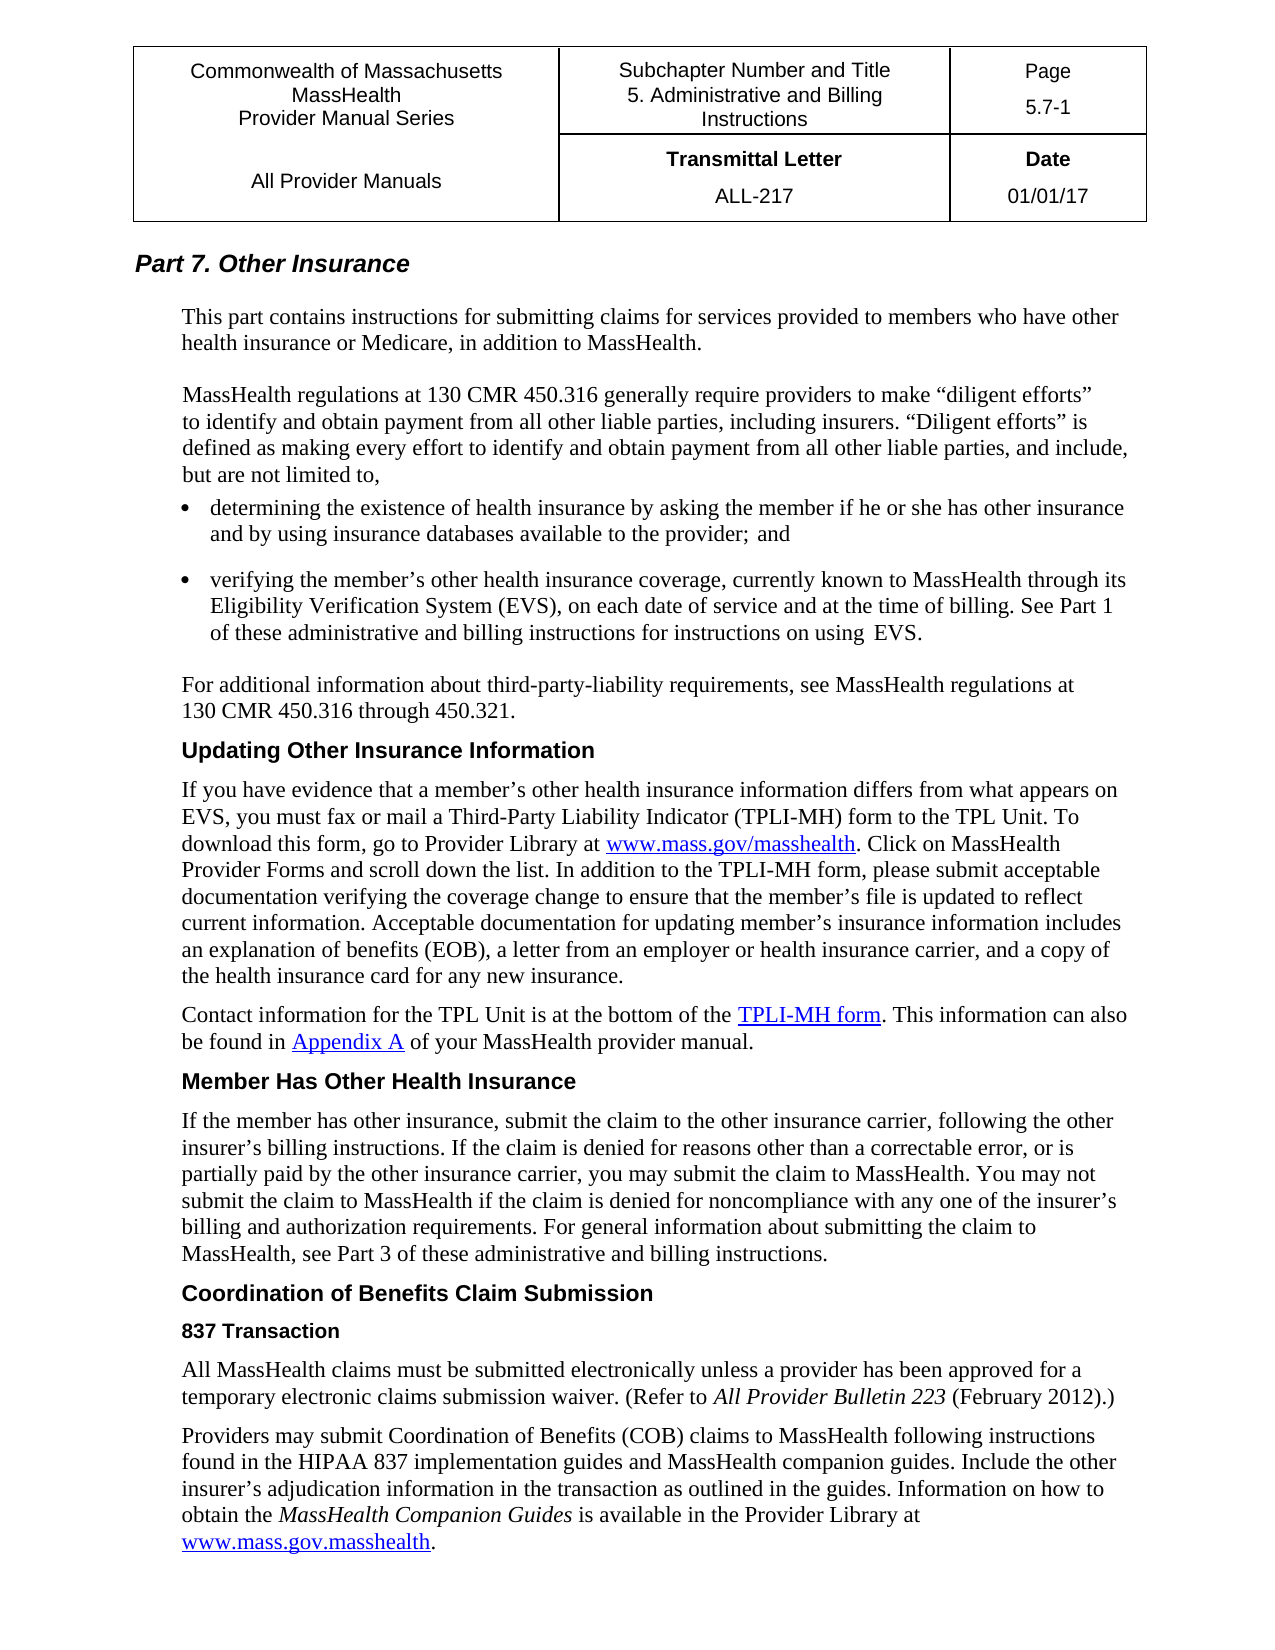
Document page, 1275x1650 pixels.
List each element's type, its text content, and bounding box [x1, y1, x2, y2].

text MassHealth regulations at 130 CMR 450.316 generally require providers to make “diligent efforts” to identify and obtain payment from all other liable parties, including insurers. “Diligent efforts” is [182, 381, 1107, 434]
list determining the existence of health insurance by asking the member if he or she has other insurance and by using insurance databases available to the provider; and [181, 494, 1130, 547]
list verifying the member’s other health insurance coverage, currently known to MassHealth through its Eligibility Verification System (EVS), on each date of service and at the time of billing. See Part 1 of these administrative and billing instructions for instructions on using EVS. [181, 566, 1131, 645]
text If you have evidence that a member’s other health insurance information differs from what appears on EVS, you must fax or mail a Third-Party Liability Indicator (TPLI-MH) form to the TPL Unit. To download this form, go to Provider Library at www.mass.gov/masshealth. Click on MassHealth Provider Forms and scroll down the list. In addition to the TPLI-MH form, please submit acceptable documentation verifying the coverage change to ensure that the member’s file is updated to reflect current information. Acceptable documentation for updating member’s insurance information includes an explanation of benefits (EOB), a letter from an employer or health insurance carrier, and a copy of the health insurance card for any new insurance. [181, 776, 1134, 989]
table_header Page 5.7-1 [951, 47, 1146, 133]
text defined as making every effort to identify and obtain payment from all other liable parties, and include, but are not limited to, [182, 434, 1134, 487]
text Part 7. Other Insurance [135, 249, 1160, 278]
table_cell Transmittal Letter ALL-217 [560, 135, 949, 221]
text If the member has other insurance, submit the claim to the other insurance carrier, following the other insurer’s billing instructions. If the claim is denied for reasons other than a correctable error, or is partially paid by the other insurance carrier, you may submit the claim to MassHealth. You may not submit the claim to MassHealth if the claim is denied for noncompliance with any one of the insurer’s billing and authorization requirements. For general information about submitting the claim to MassHealth, see Part 3 of these administrative and billing instructions. [181, 1107, 1134, 1266]
subtitle Updating Other Insurance Information [181, 737, 1160, 763]
text This part contains instructions for submitting claims for services provided to members who have other health insurance or Medicare, in addition to MassHealth. [181, 303, 1160, 356]
subtitle Member Has Other Health Insurance [181, 1068, 1160, 1094]
text Contact information for the TPL Unit is at the bottom of the TPLI-MH form. This information can also be found in Appendix A of your MassHealth provider manual. [181, 1002, 1134, 1054]
text For additional information about third-party-liability requirements, see MassHealth regulations at 130 CMR 450.316 through 450.321. [181, 671, 1107, 724]
text 837 Transaction [181, 1319, 1160, 1343]
text Providers may submit Coordination of Benefits (COB) claims to MassHealth following instructions found in the HIPAA 837 implementation guides and MassHealth companion guides. Include the other insurer’s adjudication information in the transaction as outlined in the guides. Information on how to obtain the MassHealth Companion Guides is available in the Provider Library at www.mass.gov.masshealth. [181, 1422, 1134, 1554]
table_header Subchapter Number and Title 5. Administrative and Billing Instructions [560, 47, 950, 133]
table_cell Date 01/01/17 [951, 135, 1146, 221]
table_header Commonwealth of Massachusetts MassHealth Provider Manual Series All Provider Manuals [134, 47, 559, 221]
text All MassHealth claims must be submitted electronically unless a provider has been approved for a temporary electronic claims submission waiver. (Refer to All Provider Bulletin 223 (February 2012).) [181, 1356, 1160, 1409]
subtitle Coordination of Benefits Claim Submission [181, 1280, 1160, 1306]
